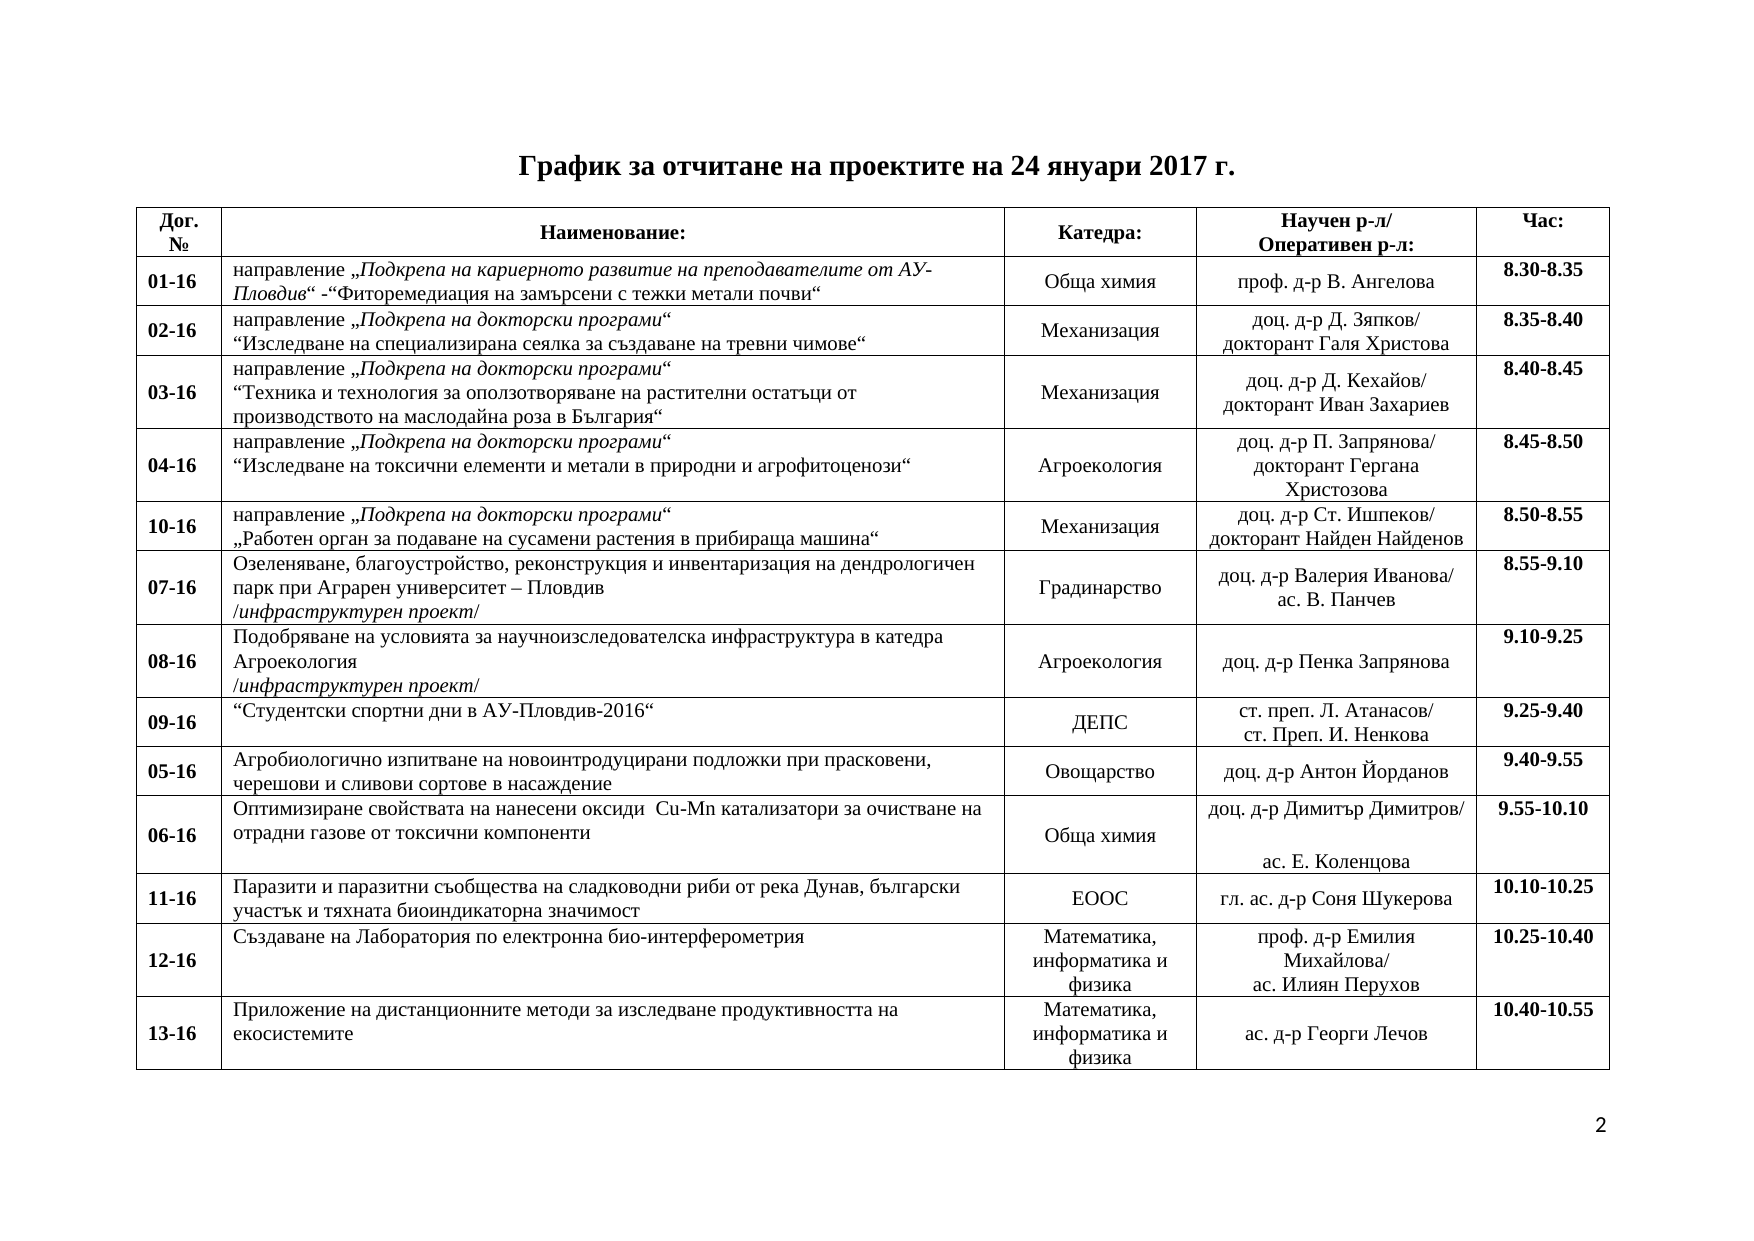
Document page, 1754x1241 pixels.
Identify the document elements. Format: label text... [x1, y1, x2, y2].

table_cell проф. д-р Емилия Михайлова/ ас. Илиян Перухов [1197, 924, 1476, 996]
table_cell Озеленяване, благоустройство, реконструкция и инвентаризация на дендрологичен парк при Аграрен университет – Пловдив /инфраструктурен проект/ [222, 551, 1004, 623]
table_cell ст. преп. Л. Атанасов/ ст. Преп. И. Ненкова [1197, 698, 1476, 746]
table_cell 10.40-10.55 [1477, 997, 1609, 1069]
table_cell направление „Подкрепа на докторски програми“ “Изследване на токсични елементи и метали в природни и агрофитоценози“ [222, 429, 1004, 501]
table_cell 9.40-9.55 [1477, 747, 1609, 795]
table_cell Градинарство [1005, 551, 1196, 623]
table_cell доц. д-р Ст. Ишпеков/ докторант Найден Найденов [1197, 502, 1476, 550]
table_header Дог. № [137, 208, 221, 256]
table_cell ЕООС [1005, 874, 1196, 922]
table_cell 9.25-9.40 [1477, 698, 1609, 746]
table_cell доц. д-р Валерия Иванова/ ас. В. Панчев [1197, 551, 1476, 623]
table_cell Приложение на дистанционните методи за изследване продуктивността на екосистемите [222, 997, 1004, 1069]
table_header Научен р-л/ Оперативен р-л: [1197, 208, 1476, 256]
table_cell 8.40-8.45 [1477, 356, 1609, 428]
table_cell 01-16 [137, 257, 221, 305]
table_cell направление „Подкрепа на кариерното развитие на преподавателите от АУ-Пловдив“ -“Фиторемедиация на замърсени с тежки метали почви“ [222, 257, 1004, 305]
table_cell Механизация [1005, 306, 1196, 354]
table_cell Паразити и паразитни съобщества на сладководни риби от река Дунав, български участък и тяхната биоиндикаторна значимост [222, 874, 1004, 922]
table_cell ас. д-р Георги Лечов [1197, 997, 1476, 1069]
table_cell 13-16 [137, 997, 221, 1069]
table_cell доц. д-р Димитър Димитров/ ас. Е. Коленцова [1197, 796, 1476, 873]
text График за отчитане на проектите на 24 януари 2017 г. [148, 148, 1606, 181]
table_cell 07-16 [137, 551, 221, 623]
table_cell доц. д-р Пенка Запрянова [1197, 625, 1476, 697]
table_cell Подобряване на условията за научноизследователска инфраструктура в катедра Агроекология /инфраструктурен проект/ [222, 625, 1004, 697]
table_cell 8.55-9.10 [1477, 551, 1609, 623]
table_cell 02-16 [137, 306, 221, 354]
table_cell 10.10-10.25 [1477, 874, 1609, 922]
table_header Час: [1477, 208, 1609, 256]
table_cell 10-16 [137, 502, 221, 550]
table_cell Механизация [1005, 502, 1196, 550]
table_cell направление „Подкрепа на докторски програми“ „Работен орган за подаване на сусамени растения в прибираща машина“ [222, 502, 1004, 550]
table_cell 04-16 [137, 429, 221, 501]
table_cell Обща химия [1005, 796, 1196, 873]
table_cell 05-16 [137, 747, 221, 795]
table_cell проф. д-р В. Ангелова [1197, 257, 1476, 305]
table_cell 8.35-8.40 [1477, 306, 1609, 354]
table_cell 09-16 [137, 698, 221, 746]
table_cell 9.55-10.10 [1477, 796, 1609, 873]
table_cell 11-16 [137, 874, 221, 922]
table_cell Математика, информатика и физика [1005, 924, 1196, 996]
table_cell Овощарство [1005, 747, 1196, 795]
table_cell Оптимизиране свойствата на нанесени оксиди Cu-Mn катализатори за очистване на отрадни газове от токсични компоненти [222, 796, 1004, 873]
table_cell 8.50-8.55 [1477, 502, 1609, 550]
table_cell “Студентски спортни дни в АУ-Пловдив-2016“ [222, 698, 1004, 746]
table_cell 12-16 [137, 924, 221, 996]
table_header Наименование: [222, 208, 1004, 256]
table_cell 06-16 [137, 796, 221, 873]
table_cell направление „Подкрепа на докторски програми“ “Техника и технология за оползотворяване на растителни остатъци от производството на маслодайна роза в България“ [222, 356, 1004, 428]
table_cell 9.10-9.25 [1477, 625, 1609, 697]
table_cell Обща химия [1005, 257, 1196, 305]
table_cell Създаване на Лаборатория по електронна био-интерферометрия [222, 924, 1004, 996]
table_cell 8.30-8.35 [1477, 257, 1609, 305]
table_cell Механизация [1005, 356, 1196, 428]
table_cell Агроекология [1005, 625, 1196, 697]
table_cell 08-16 [137, 625, 221, 697]
table_cell доц. д-р Д. Кехайов/ докторант Иван Захариев [1197, 356, 1476, 428]
table_cell направление „Подкрепа на докторски програми“ “Изследване на специализирана сеялка за създаване на тревни чимове“ [222, 306, 1004, 354]
table_cell Математика, информатика и физика [1005, 997, 1196, 1069]
table_cell Агроекология [1005, 429, 1196, 501]
table_cell ДЕПС [1005, 698, 1196, 746]
table_header Катедра: [1005, 208, 1196, 256]
table_cell доц. д-р П. Запрянова/ докторант Гергана Христозова [1197, 429, 1476, 501]
table_cell гл. ас. д-р Соня Шукерова [1197, 874, 1476, 922]
table_cell доц. д-р Д. Зяпков/ докторант Галя Христова [1197, 306, 1476, 354]
table_cell 03-16 [137, 356, 221, 428]
table_cell 10.25-10.40 [1477, 924, 1609, 996]
table_cell Агробиологично изпитване на новоинтродуцирани подложки при прасковени, черешови и сливови сортове в насаждение [222, 747, 1004, 795]
table_cell доц. д-р Антон Йорданов [1197, 747, 1476, 795]
table_cell 8.45-8.50 [1477, 429, 1609, 501]
